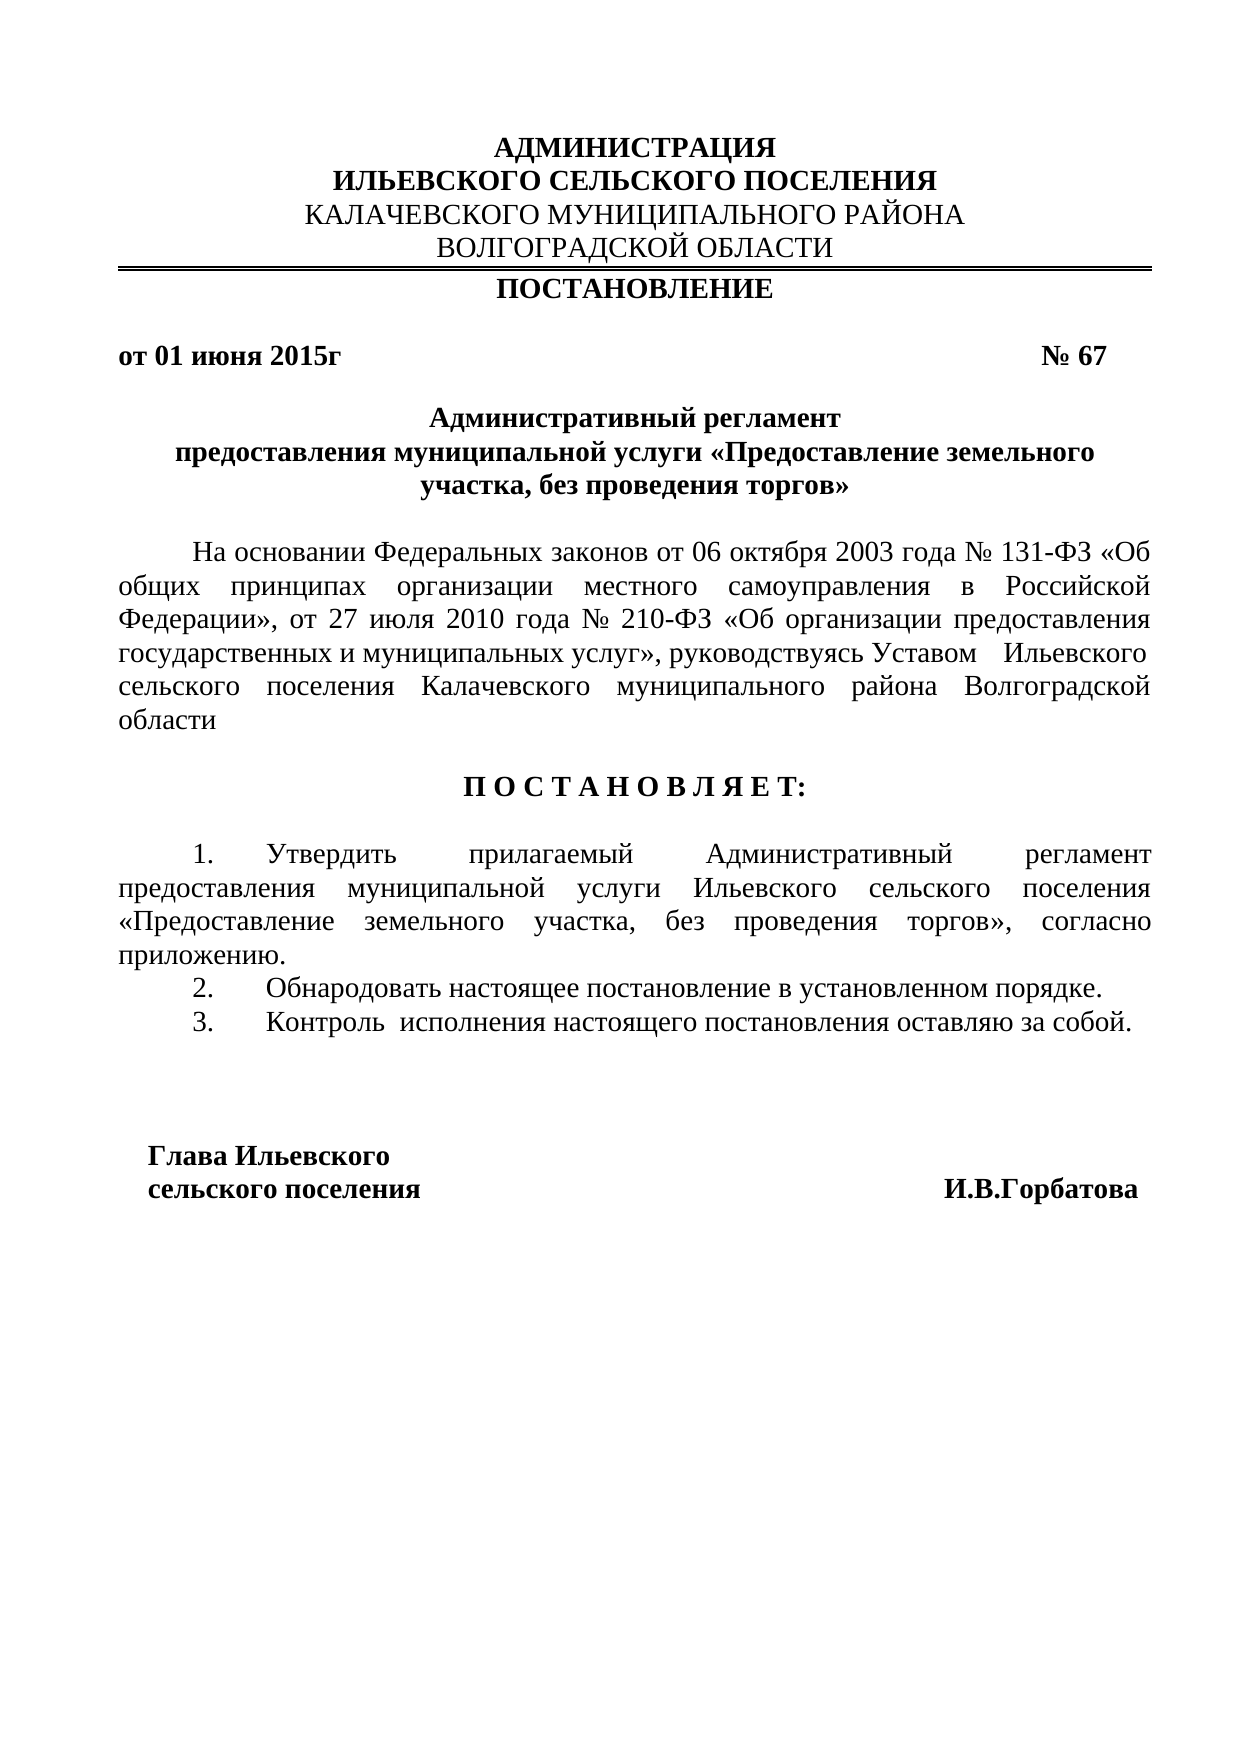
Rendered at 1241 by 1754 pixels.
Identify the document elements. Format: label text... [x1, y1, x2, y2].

text АДМИНИСТРАЦИЯ [118, 130, 1152, 163]
text ВОЛГОГРАДСКОЙ ОБЛАСТИ [118, 231, 1152, 266]
text сельского поселения И.В.Горбатова [148, 1172, 1152, 1205]
text ПОСТАНОВЛЕНИЕ [118, 271, 1152, 304]
text предоставления муниципальной услуги «Предоставление земельного участка, без проведения торгов» [118, 434, 1152, 501]
list Обнародовать настоящее постановление в установленном порядке. [118, 970, 1152, 1004]
text Глава Ильевского [148, 1138, 1152, 1172]
text ИЛЬЕВСКОГО СЕЛЬСКОГО ПОСЕЛЕНИЯ [118, 163, 1152, 197]
text П О С Т А Н О В Л Я Е Т: [118, 769, 1152, 803]
list Утвердить прилагаемый Административный регламент предоставления муниципальной услуги Ильевского сельского поселения «Предоставление земельного участка, без проведения торгов», согласно приложению. [118, 836, 1152, 970]
text КАЛАЧЕВСКОГО МУНИЦИПАЛЬНОГО РАЙОНА [118, 197, 1152, 231]
text На основании Федеральных законов от 06 октября 2003 года № 131-ФЗ «Об общих принципах организации местного самоуправления в Российской Федерации», от 27 июля 2010 года № 210-ФЗ «Об организации предоставления государственных и муниципальных услуг», руководствуясь Уставом Ильевского сельского поселения Калачевского муниципального района Волгоградской области [118, 534, 1152, 736]
text Административный регламент [118, 400, 1152, 434]
text от 01 июня 2015г № 67 [118, 338, 1152, 371]
list Контроль исполнения настоящего постановления оставляю за собой. [118, 1004, 1152, 1037]
